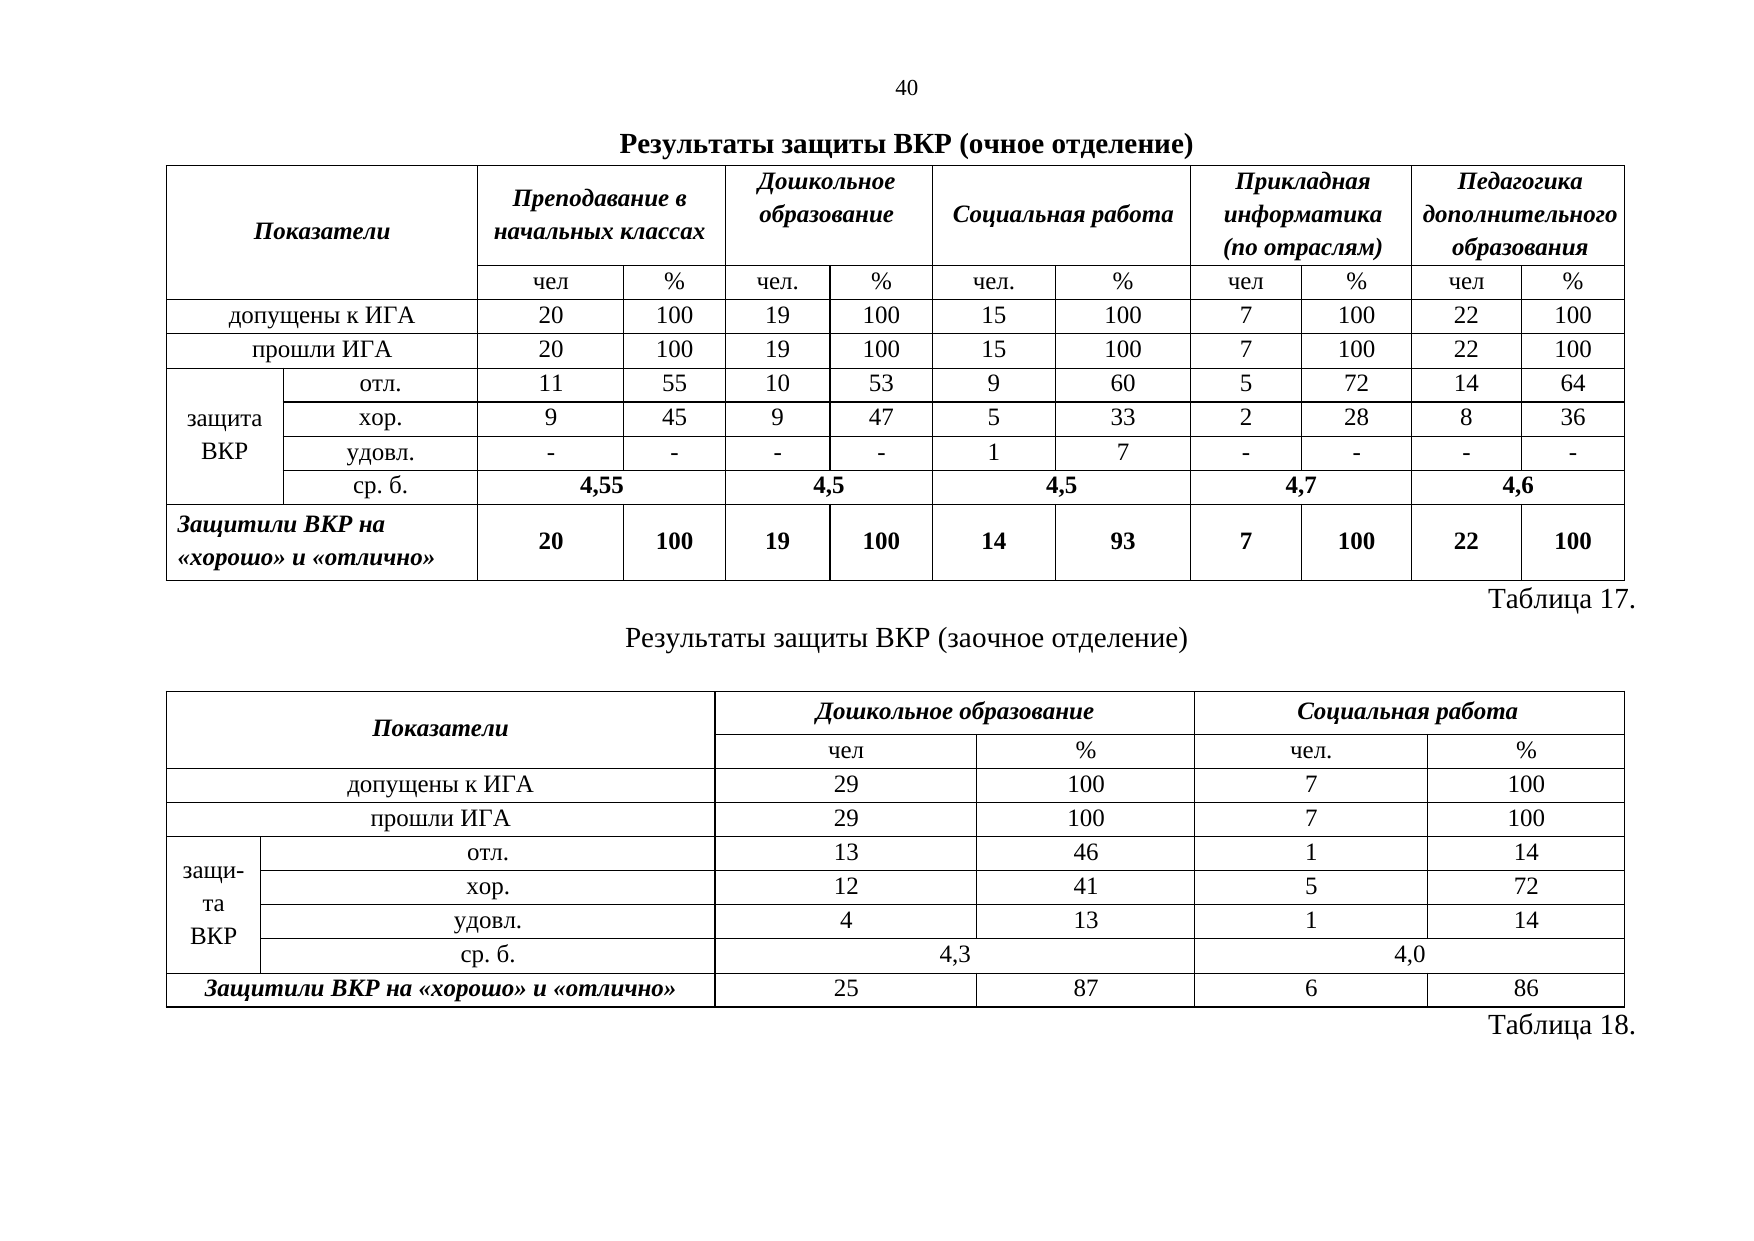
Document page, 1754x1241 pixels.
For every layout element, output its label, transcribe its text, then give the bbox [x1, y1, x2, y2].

table_cell 25 [716, 974, 976, 1006]
table_header Педагогика дополнительного образования [1412, 166, 1624, 265]
table_header Показатели [167, 692, 714, 768]
table_cell 14 [1412, 369, 1521, 401]
table_cell 100 [831, 334, 932, 367]
table_cell 60 [1056, 369, 1190, 401]
table_cell 41 [977, 871, 1194, 904]
table_cell удовл. [284, 437, 477, 469]
table_cell чел. [726, 266, 829, 299]
table_cell - [1302, 437, 1411, 469]
table_cell 9 [933, 369, 1055, 401]
table_cell отл. [261, 837, 714, 870]
table_cell - [726, 437, 829, 469]
table_cell хор. [284, 403, 477, 436]
table_cell 100 [624, 334, 725, 367]
table_cell чел [1412, 266, 1521, 299]
table_cell 11 [478, 369, 623, 401]
table_cell 14 [1428, 837, 1624, 870]
table_cell 22 [1412, 300, 1521, 333]
table_cell 100 [1056, 334, 1190, 367]
table_cell 19 [726, 334, 829, 367]
table_cell 7 [1191, 334, 1301, 367]
table_cell 5 [1195, 871, 1427, 904]
text Результаты защиты ВКР (заочное отделение) [177, 620, 1636, 653]
table_cell 93 [1056, 505, 1190, 580]
table_cell 15 [933, 300, 1055, 333]
table_cell 86 [1428, 974, 1624, 1006]
table_cell прошли ИГА [167, 334, 477, 367]
table_cell допущены к ИГА [167, 769, 714, 802]
table_cell 1 [1195, 837, 1427, 870]
table_cell 29 [716, 769, 976, 802]
table_header Социальная работа [1195, 692, 1624, 734]
table_cell 4,0 [1195, 939, 1624, 972]
table_cell 8 [1412, 403, 1521, 436]
table_cell ср. б. [284, 471, 477, 504]
table_cell - [1191, 437, 1301, 469]
table_cell 22 [1412, 334, 1521, 367]
table_cell 36 [1522, 403, 1624, 436]
table_cell чел [478, 266, 623, 299]
table_header Социальная работа [933, 166, 1190, 265]
table_cell 46 [977, 837, 1194, 870]
table_cell 4 [716, 905, 976, 938]
table_cell 13 [977, 905, 1194, 938]
table_cell 100 [1522, 334, 1624, 367]
table_cell 9 [478, 403, 623, 436]
table_cell - [624, 437, 725, 469]
table_cell 14 [933, 505, 1055, 580]
table_cell отл. [284, 369, 477, 401]
table_cell 19 [726, 300, 829, 333]
table_header Дошкольное образование [716, 692, 1194, 734]
table_cell 20 [478, 334, 623, 367]
table_cell чел. [1195, 735, 1427, 768]
table_cell 7 [1195, 769, 1427, 802]
table_cell 47 [831, 403, 932, 436]
table_cell 20 [478, 300, 623, 333]
table_cell 100 [831, 300, 932, 333]
table_cell 45 [624, 403, 725, 436]
table_cell 4,6 [1412, 471, 1624, 504]
table_cell 87 [977, 974, 1194, 1006]
table_cell % [1428, 735, 1624, 768]
table_cell 100 [1302, 505, 1411, 580]
table_cell - [1522, 437, 1624, 469]
table_cell 15 [933, 334, 1055, 367]
table_cell 100 [1302, 334, 1411, 367]
table_cell 13 [716, 837, 976, 870]
table_header Дошкольное образование [726, 166, 932, 265]
table_cell 4,7 [1191, 471, 1411, 504]
table_cell 20 [478, 505, 623, 580]
table_cell 100 [977, 803, 1194, 836]
table_cell % [624, 266, 725, 299]
table_cell - [478, 437, 623, 469]
table_cell прошли ИГА [167, 803, 714, 836]
table_cell 100 [1056, 300, 1190, 333]
table_cell 5 [1191, 369, 1301, 401]
table_cell 100 [1428, 769, 1624, 802]
table_cell 6 [1195, 974, 1427, 1006]
text Таблица 17. [177, 581, 1636, 615]
table_cell 72 [1302, 369, 1411, 401]
table_cell 10 [726, 369, 829, 401]
table_cell 100 [1522, 505, 1624, 580]
table_cell 4,5 [726, 471, 932, 504]
table_cell 7 [1056, 437, 1190, 469]
table_cell 19 [726, 505, 829, 580]
table_cell 1 [1195, 905, 1427, 938]
table_cell ср. б. [261, 939, 714, 972]
table_cell 55 [624, 369, 725, 401]
table_header Прикладная информатика (по отраслям) [1191, 166, 1411, 265]
table_header Показатели [167, 166, 477, 299]
table_header Преподавание в начальных классах [478, 166, 725, 265]
table_cell 100 [1522, 300, 1624, 333]
table_cell 28 [1302, 403, 1411, 436]
table_cell 29 [716, 803, 976, 836]
table_cell % [831, 266, 932, 299]
table_cell - [831, 437, 932, 469]
table_cell чел [1191, 266, 1301, 299]
table_cell 100 [1428, 803, 1624, 836]
table_cell 5 [933, 403, 1055, 436]
table_cell допущены к ИГА [167, 300, 477, 333]
table_cell 14 [1428, 905, 1624, 938]
table_cell 4,5 [933, 471, 1190, 504]
table_cell защи-та ВКР [167, 837, 260, 972]
table_cell 100 [624, 300, 725, 333]
table_cell 100 [977, 769, 1194, 802]
table_cell 100 [1302, 300, 1411, 333]
table_cell удовл. [261, 905, 714, 938]
table_cell % [1056, 266, 1190, 299]
table_cell - [1412, 437, 1521, 469]
table_cell 53 [831, 369, 932, 401]
table_cell чел [716, 735, 976, 768]
table_cell 4,55 [478, 471, 725, 504]
list Таблица 18. [252, 1007, 1636, 1041]
table_cell 4,3 [716, 939, 1194, 972]
table_cell хор. [261, 871, 714, 904]
table_cell 9 [726, 403, 829, 436]
table_cell 12 [716, 871, 976, 904]
table_cell 1 [933, 437, 1055, 469]
table_cell % [1302, 266, 1411, 299]
table_cell 7 [1191, 505, 1301, 580]
table_cell 22 [1412, 505, 1521, 580]
table_cell Защитили ВКР на «хорошо» и «отлично» [167, 505, 477, 580]
table_cell Защитили ВКР на «хорошо» и «отлично» [167, 974, 714, 1006]
table_cell 64 [1522, 369, 1624, 401]
table_cell % [1522, 266, 1624, 299]
table_cell 2 [1191, 403, 1301, 436]
table_cell % [977, 735, 1194, 768]
table_cell защита ВКР [167, 369, 283, 504]
table_cell 72 [1428, 871, 1624, 904]
table_cell 100 [831, 505, 932, 580]
table_cell 100 [624, 505, 725, 580]
table_cell 7 [1191, 300, 1301, 333]
text Результаты защиты ВКР (очное отделение) [177, 127, 1636, 160]
table_cell 33 [1056, 403, 1190, 436]
table_cell чел. [933, 266, 1055, 299]
table_cell 7 [1195, 803, 1427, 836]
